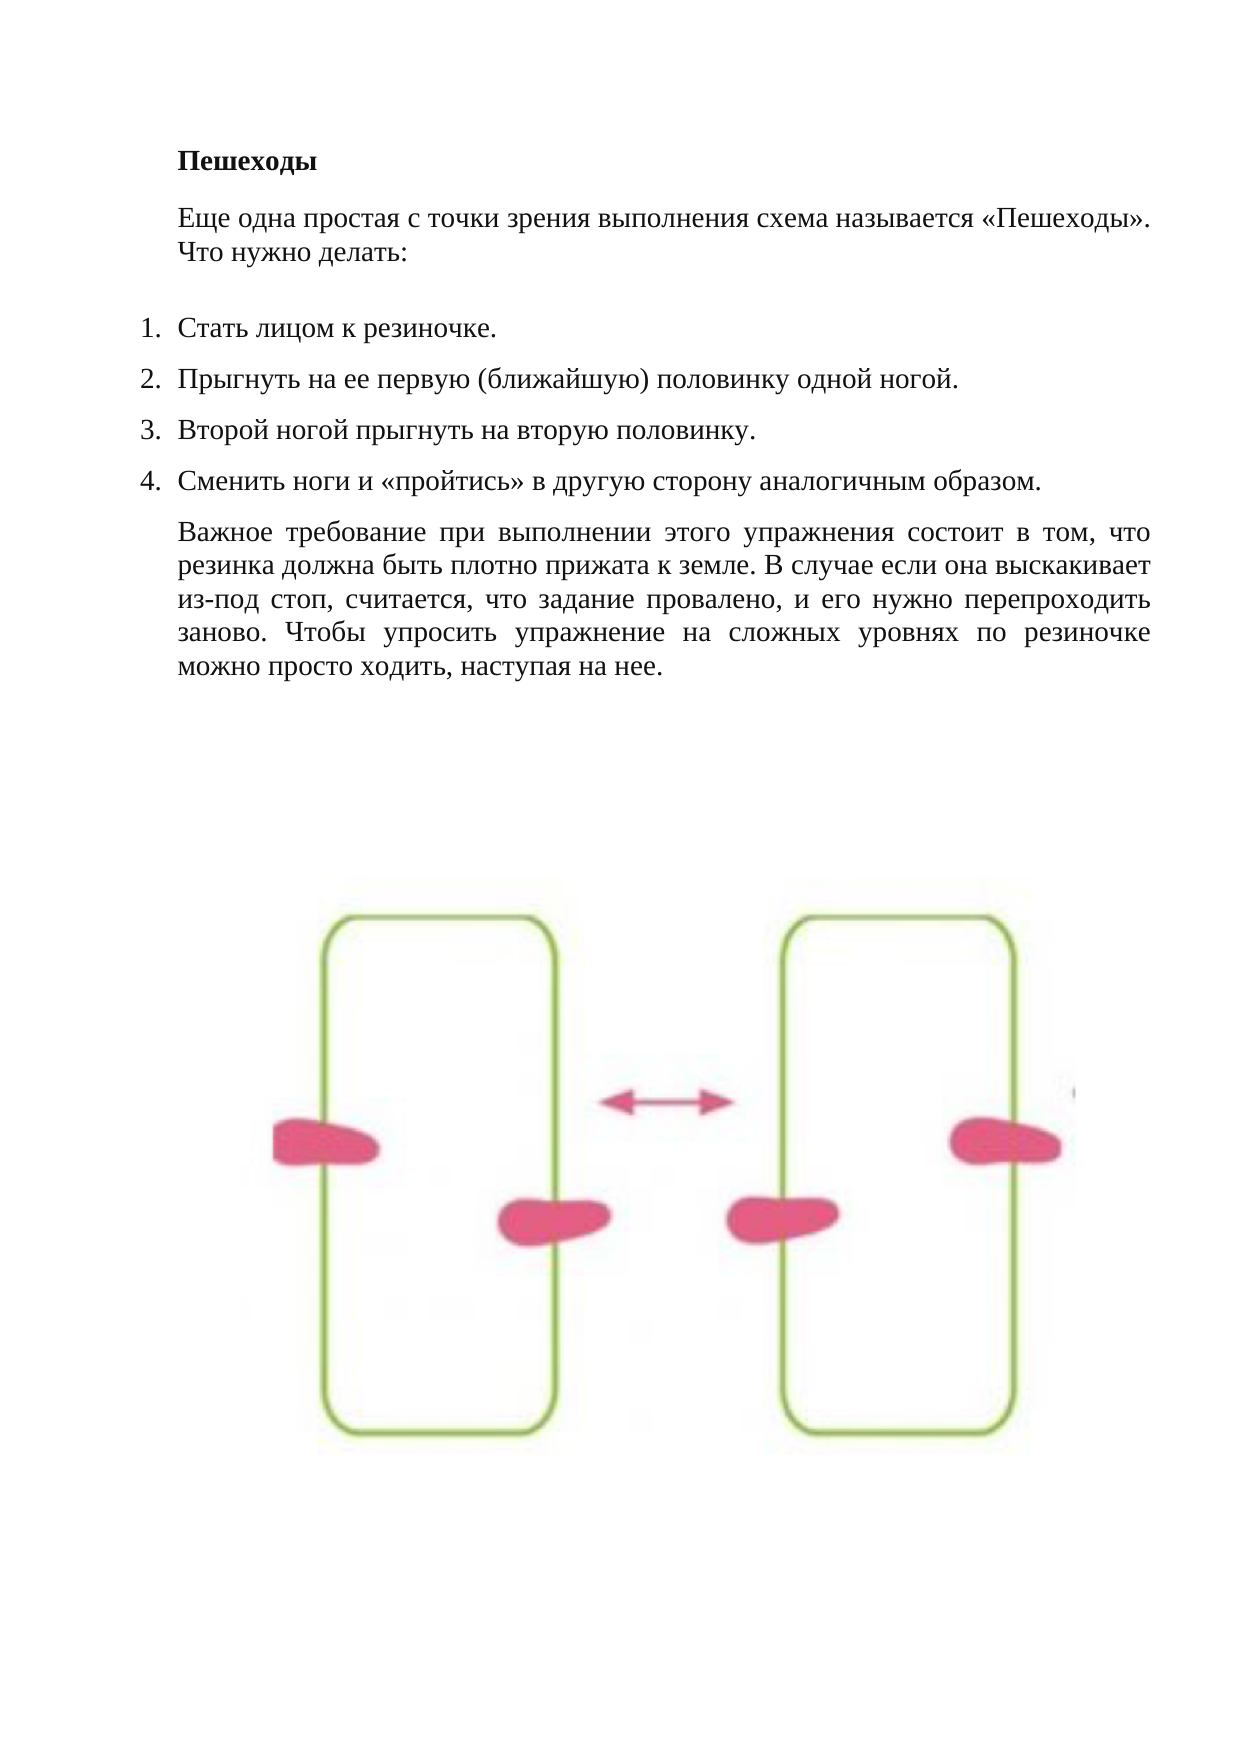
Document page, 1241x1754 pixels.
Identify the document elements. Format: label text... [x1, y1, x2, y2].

list Стать лицом к резиночке. [140, 310, 1152, 343]
list Прыгнуть на ее первую (ближайшую) половинку одной ногой. [140, 361, 1152, 394]
text Важное требование при выполнении этого упражнения состоит в том, что резинка должна быть плотно прижата к земле. В случае если она выскакивает из-под стоп, считается, что задание провалено, и его нужно перепроходить заново. Чтобы упросить упражнение на сложных уровнях по резиночке можно просто ходить, наступая на нее. [177, 514, 1152, 682]
list Сменить ноги и «пройтись» в другую сторону аналогичным образом. [140, 463, 1152, 496]
list Второй ногой прыгнуть на вторую половинку. [140, 412, 1152, 445]
text Еще одна простая с точки зрения выполнения схема называется «Пешеходы». Что нужно делать: [177, 200, 1152, 267]
text Пешеходы [177, 143, 1152, 176]
picture [177, 876, 1140, 1458]
